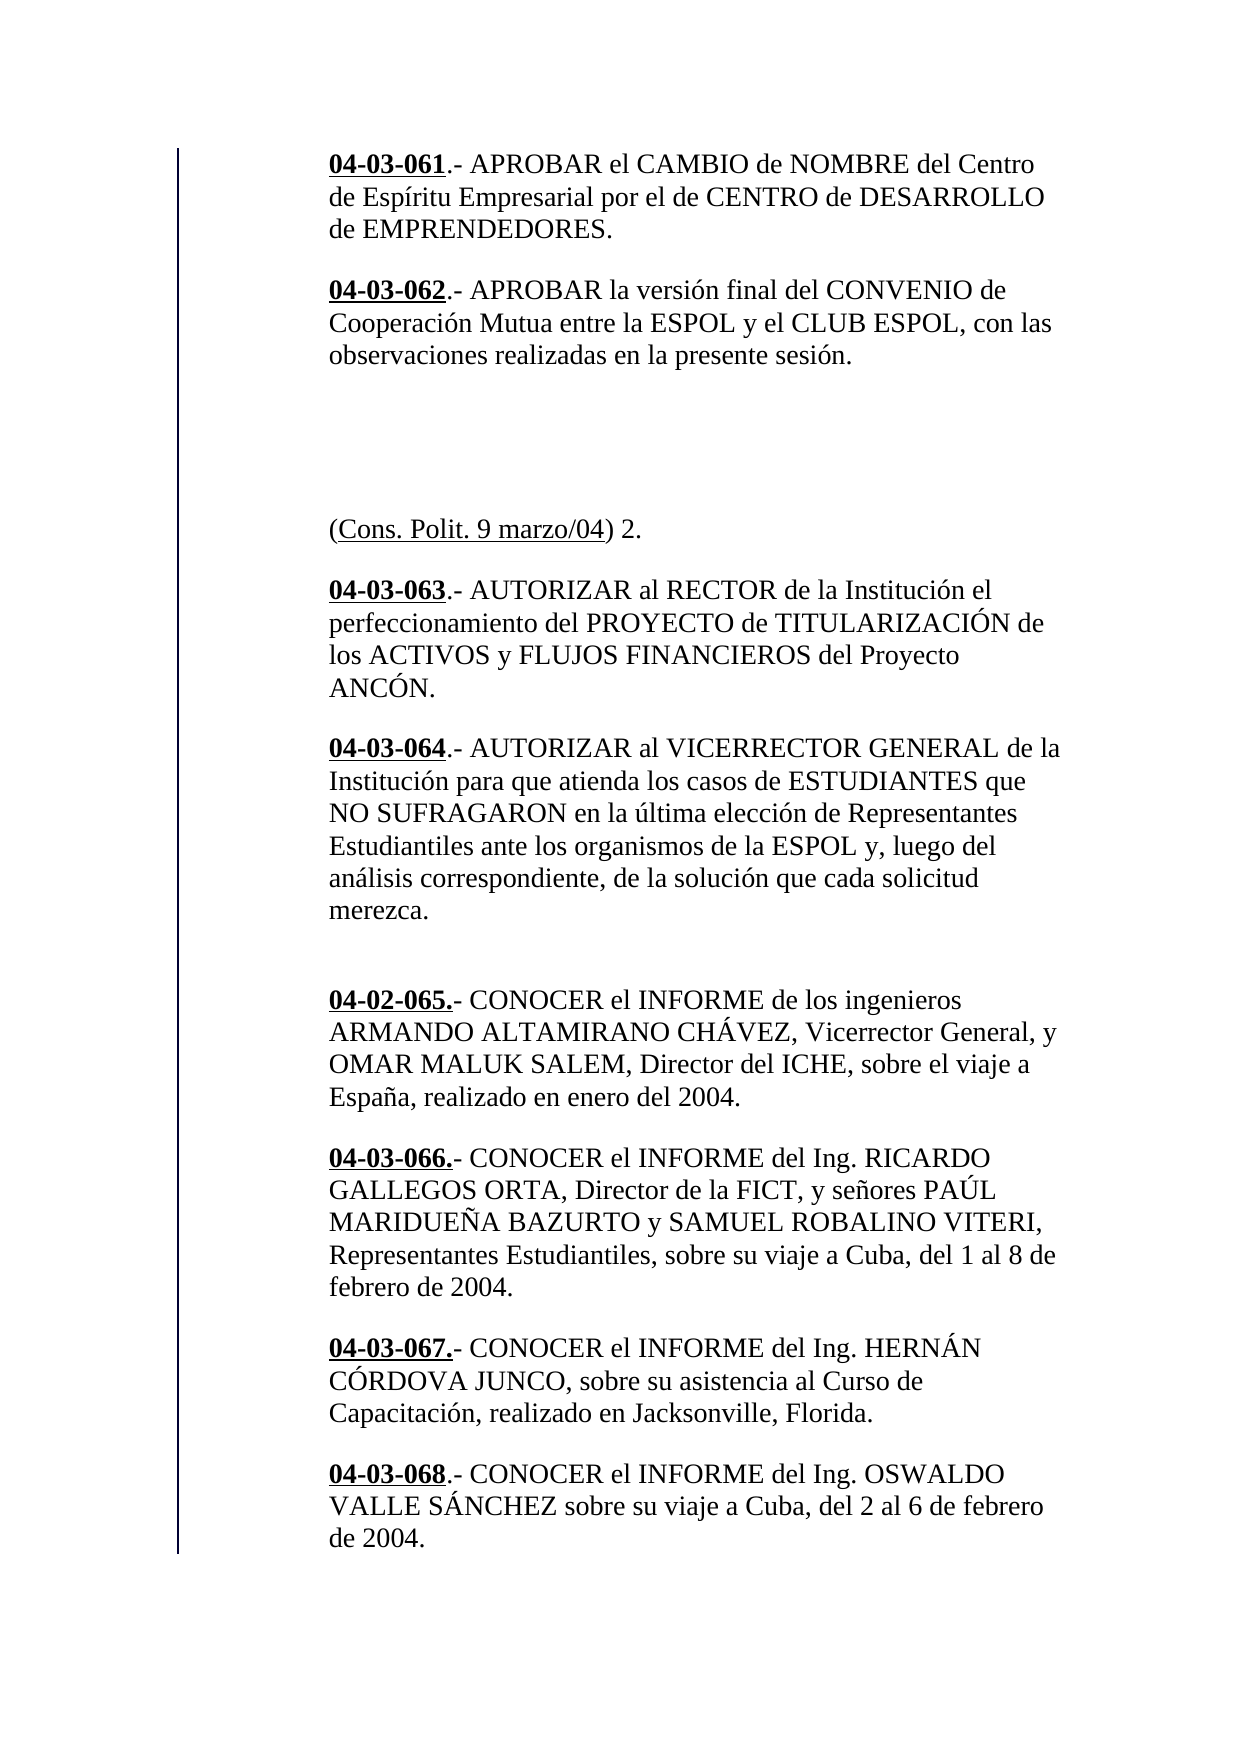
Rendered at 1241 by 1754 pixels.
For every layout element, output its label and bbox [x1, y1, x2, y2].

table_cell [179, 148, 1063, 1554]
